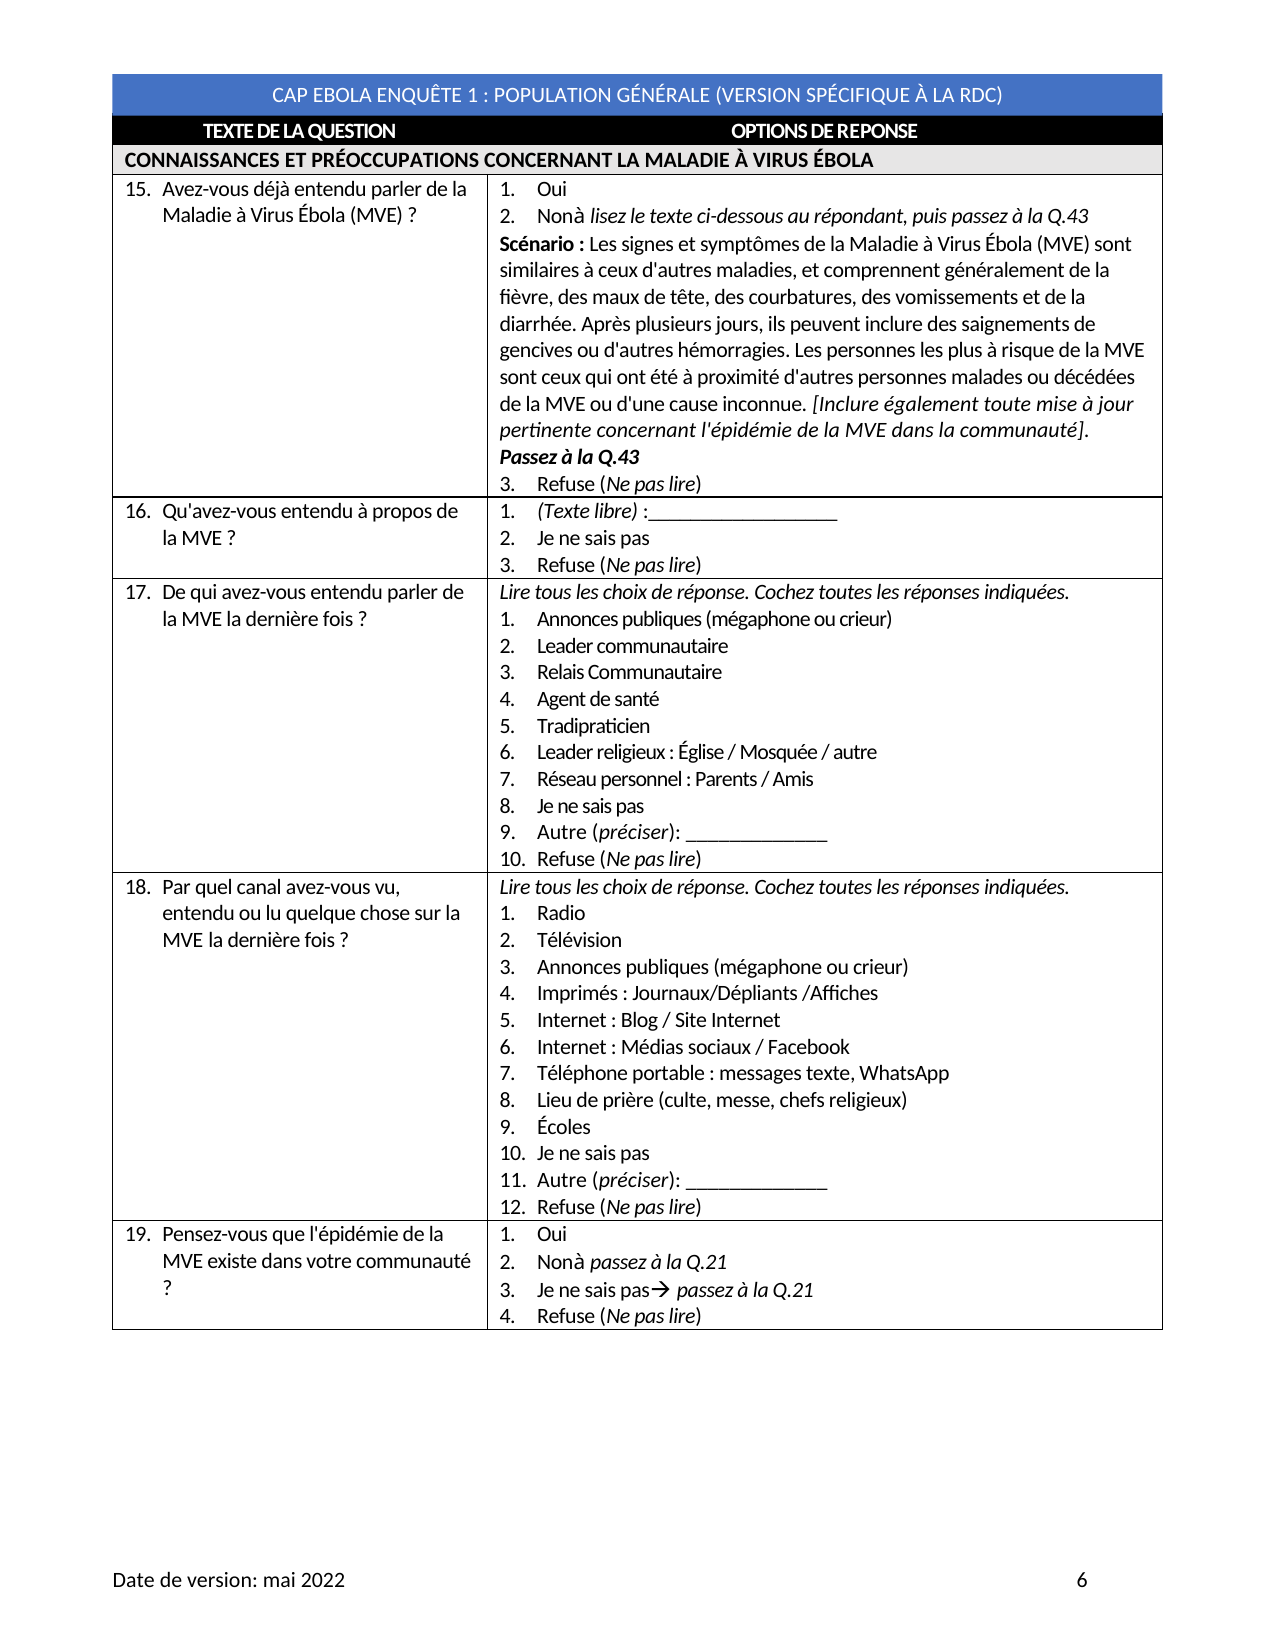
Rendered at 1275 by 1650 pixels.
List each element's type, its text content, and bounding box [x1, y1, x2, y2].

table_header Texte de la question [113, 116, 487, 144]
table_cell Lire tous les choix de réponse. Cochez toutes les réponses indiquées. Radio Télévision Annonces publiques (mégaphone ou crieur) Imprimés : Journaux/Dépliants /Affiches Internet : Blog / Site Internet Internet : Médias sociaux / Facebook Téléphone portable : messages texte, WhatsApp Lieu de prière (culte, messe, chefs religieux) Écoles Je ne sais pas Autre (préciser): _____________ Refuse (Ne pas lire) [488, 873, 1162, 1219]
table_header OPTIONS DE REPONSE [488, 116, 1162, 144]
table_cell Avez-vous déjà entendu parler de la Maladie à Virus Ébola (MVE) ? [113, 175, 487, 496]
table_cell (Texte libre) :__________________ Je ne sais pas Refuse (Ne pas lire) [488, 498, 1162, 577]
table_cell Par quel canal avez-vous vu, entendu ou lu quelque chose sur la MVE la dernière fois ? [113, 873, 487, 1219]
table_cell Lire tous les choix de réponse. Cochez toutes les réponses indiquées. Annonces publiques (mégaphone ou crieur) Leader communautaire Relais Communautaire Agent de santé Tradipraticien Leader religieux : Église / Mosquée / autre Réseau personnel : Parents / Amis Je ne sais pas Autre (préciser): _____________ Refuse (Ne pas lire) [488, 579, 1162, 872]
table_cell Oui Nonà passez à la Q.21 Je ne sais pas passez à la Q.21 Refuse (Ne pas lire) [488, 1221, 1162, 1329]
table_cell Oui Nonà lisez le texte ci-dessous au répondant, puis passez à la Q.43 Scénario : Les signes et symptômes de la Maladie à Virus Ébola (MVE) sont similaires à ceux d'autres maladies, et comprennent généralement de la fièvre, des maux de tête, des courbatures, des vomissements et de la diarrhée. Après plusieurs jours, ils peuvent inclure des saignements de gencives ou d'autres hémorragies. Les personnes les plus à risque de la MVE sont ceux qui ont été à proximité d'autres personnes malades ou décédées de la MVE ou d'une cause inconnue. [Inclure également toute mise à jour pertinente concernant l'épidémie de la MVE dans la communauté]. Passez à la Q.43 Refuse (Ne pas lire) [488, 175, 1162, 496]
table_cell Connaissances et préoccupations concernant la Maladie à Virus Ébola [113, 145, 1162, 174]
table_cell De qui avez-vous entendu parler de la MVE la dernière fois ? [113, 579, 487, 872]
table_cell Qu'avez-vous entendu à propos de la MVE ? [113, 498, 487, 577]
table_cell Pensez-vous que l'épidémie de la MVE existe dans votre communauté ? [113, 1221, 487, 1329]
